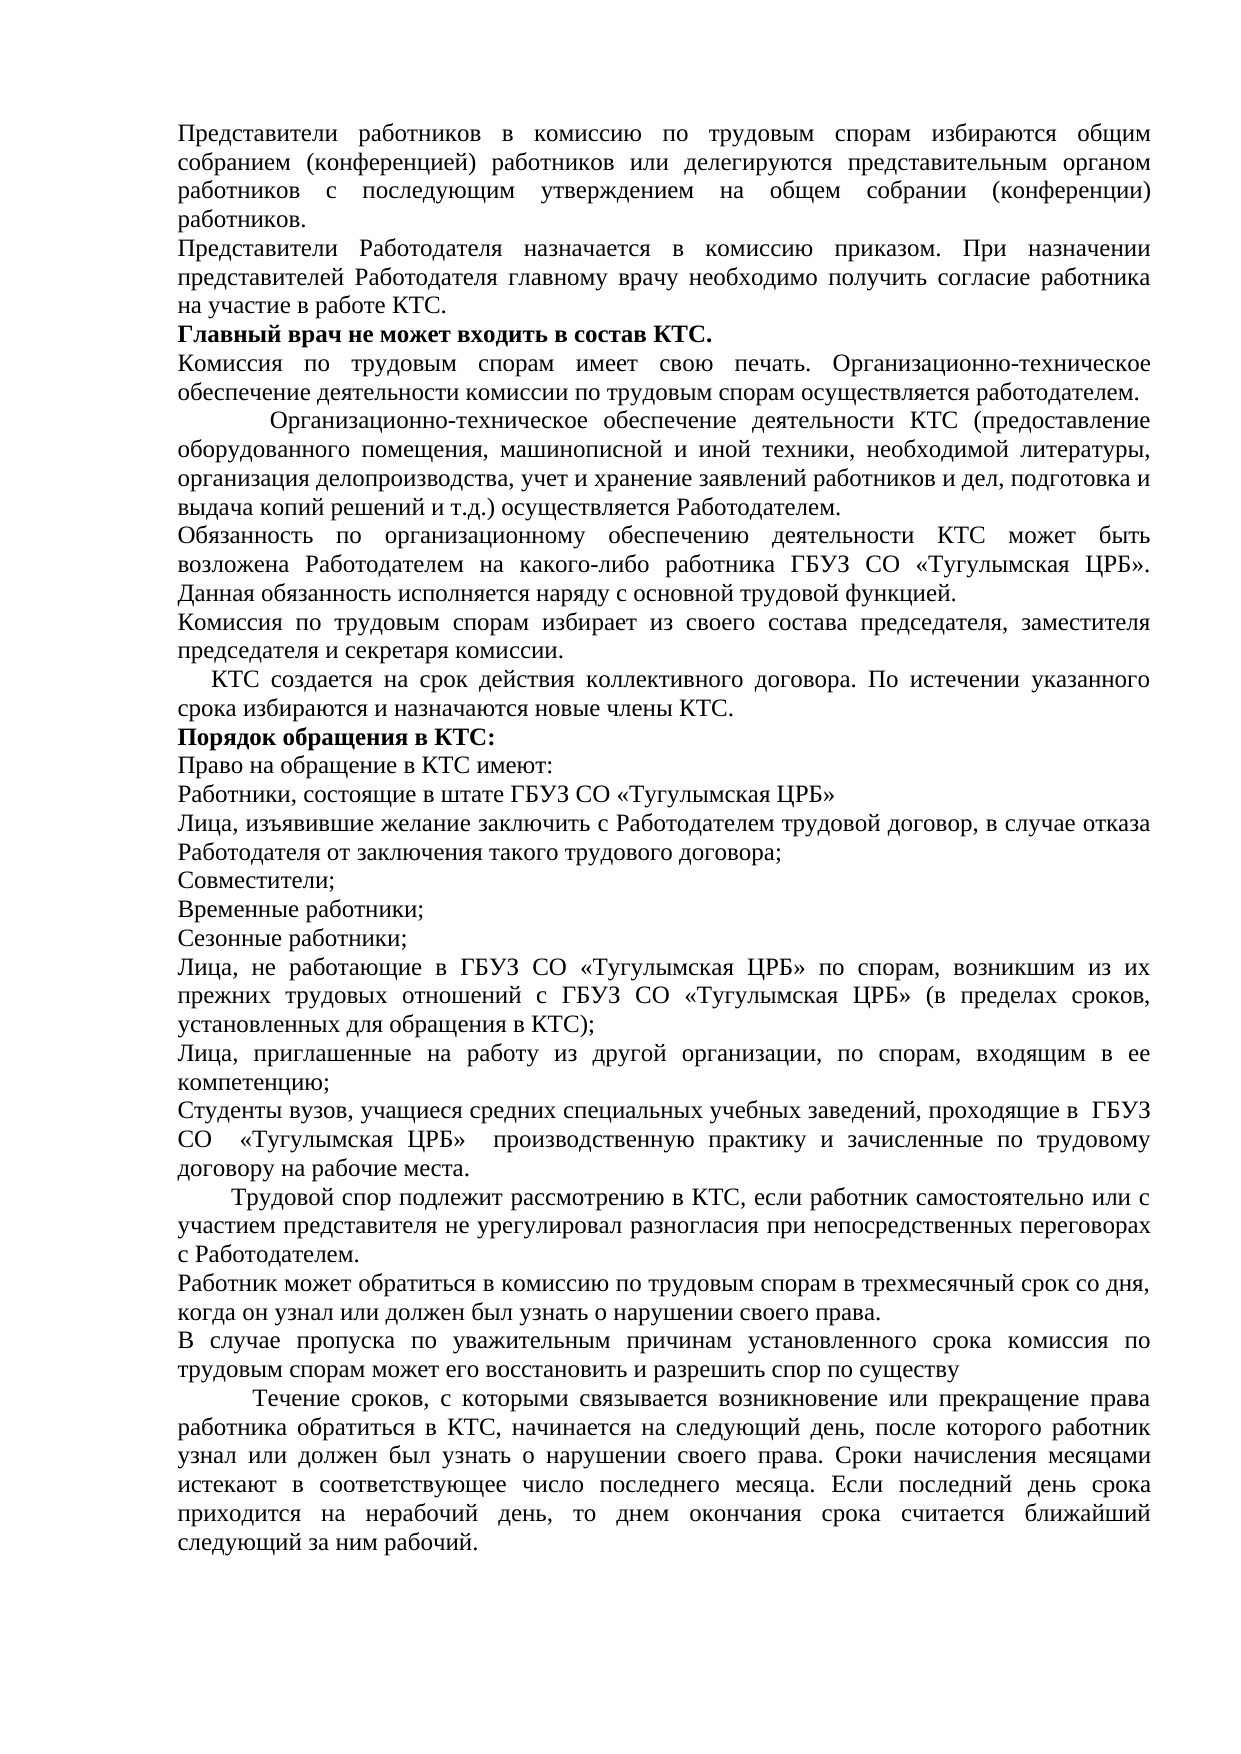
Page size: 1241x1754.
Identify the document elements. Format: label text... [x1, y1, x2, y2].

text Комиссия по трудовым спорам избирает из своего состава председателя, заместителя председателя и секретаря комиссии. [177, 607, 1152, 664]
text Работник может обратиться в комиссию по трудовым спорам в трехмесячный срок со дня, когда он узнал или должен был узнать о нарушении своего права. [177, 1268, 1152, 1326]
text КТС создается на срок действия коллективного договора. По истечении указанного срока избираются и назначаются новые члены КТС. [177, 664, 1152, 722]
text Комиссия по трудовым спорам имеет свою печать. Организационно-техническое обеспечение деятельности комиссии по трудовым спорам осуществляется работодателем. [177, 348, 1152, 406]
text Представители Работодателя назначается в комиссию приказом. При назначении представителей Работодателя главному врачу необходимо получить согласие работника на участие в работе КТС. [177, 233, 1152, 319]
text Студенты вузов, учащиеся средних специальных учебных заведений, проходящие в ГБУЗ СО «Тугулымская ЦРБ» производственную практику и зачисленные по трудовому договору на рабочие места. [177, 1096, 1152, 1182]
text Право на обращение в КТС имеют: [177, 751, 1152, 779]
text Временные работники; [177, 894, 1152, 923]
text Лица, изъявившие желание заключить с Работодателем трудовой договор, в случае отказа Работодателя от заключения такого трудового договора; [177, 808, 1152, 866]
text Главный врач не может входить в состав КТС. [177, 319, 1152, 348]
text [177, 118, 1152, 233]
text Обязанность по организационному обеспечению деятельности КТС может быть возложена Работодателем на какого-либо работника ГБУЗ СО «Тугулымская ЦРБ». Данная обязанность исполняется наряду с основной трудовой функцией. [177, 521, 1152, 607]
text Организационно-техническое обеспечение деятельности КТС (предоставление оборудованного помещения, машинописной и иной техники, необходимой литературы, организация делопроизводства, учет и хранение заявлений работников и дел, подготовка и выдача копий решений и т.д.) осуществляется Работодателем. [177, 406, 1152, 521]
text Трудовой спор подлежит рассмотрению в КТС, если работник самостоятельно или с участием представителя не урегулировал разногласия при непосредственных переговорах с Работодателем. [177, 1182, 1152, 1268]
text Сезонные работники; [177, 923, 1152, 952]
text Лица, не работающие в ГБУЗ СО «Тугулымская ЦРБ» по спорам, возникшим из их прежних трудовых отношений с ГБУЗ СО «Тугулымская ЦРБ» (в пределах сроков, установленных для обращения в КТС); [177, 952, 1152, 1038]
text Лица, приглашенные на работу из другой организации, по спорам, входящим в ее компетенцию; [177, 1038, 1152, 1096]
text В случае пропуска по уважительным причинам установленного срока комиссия по трудовым спорам может его восстановить и разрешить спор по существу [177, 1326, 1152, 1383]
text Работники, состоящие в штате ГБУЗ СО «Тугулымская ЦРБ» [177, 779, 1152, 808]
text Течение сроков, с которыми связывается возникновение или прекращение права работника обратиться в КТС, начинается на следующий день, после которого работник узнал или должен был узнать о нарушении своего права. Сроки начисления месяцами истекают в соответствующее число последнего месяца. Если последний день срока приходится на нерабочий день, то днем окончания срока считается ближайший следующий за ним рабочий. [177, 1383, 1152, 1556]
text Совместители; [177, 866, 1152, 894]
text Порядок обращения в КТС: [177, 722, 1152, 751]
